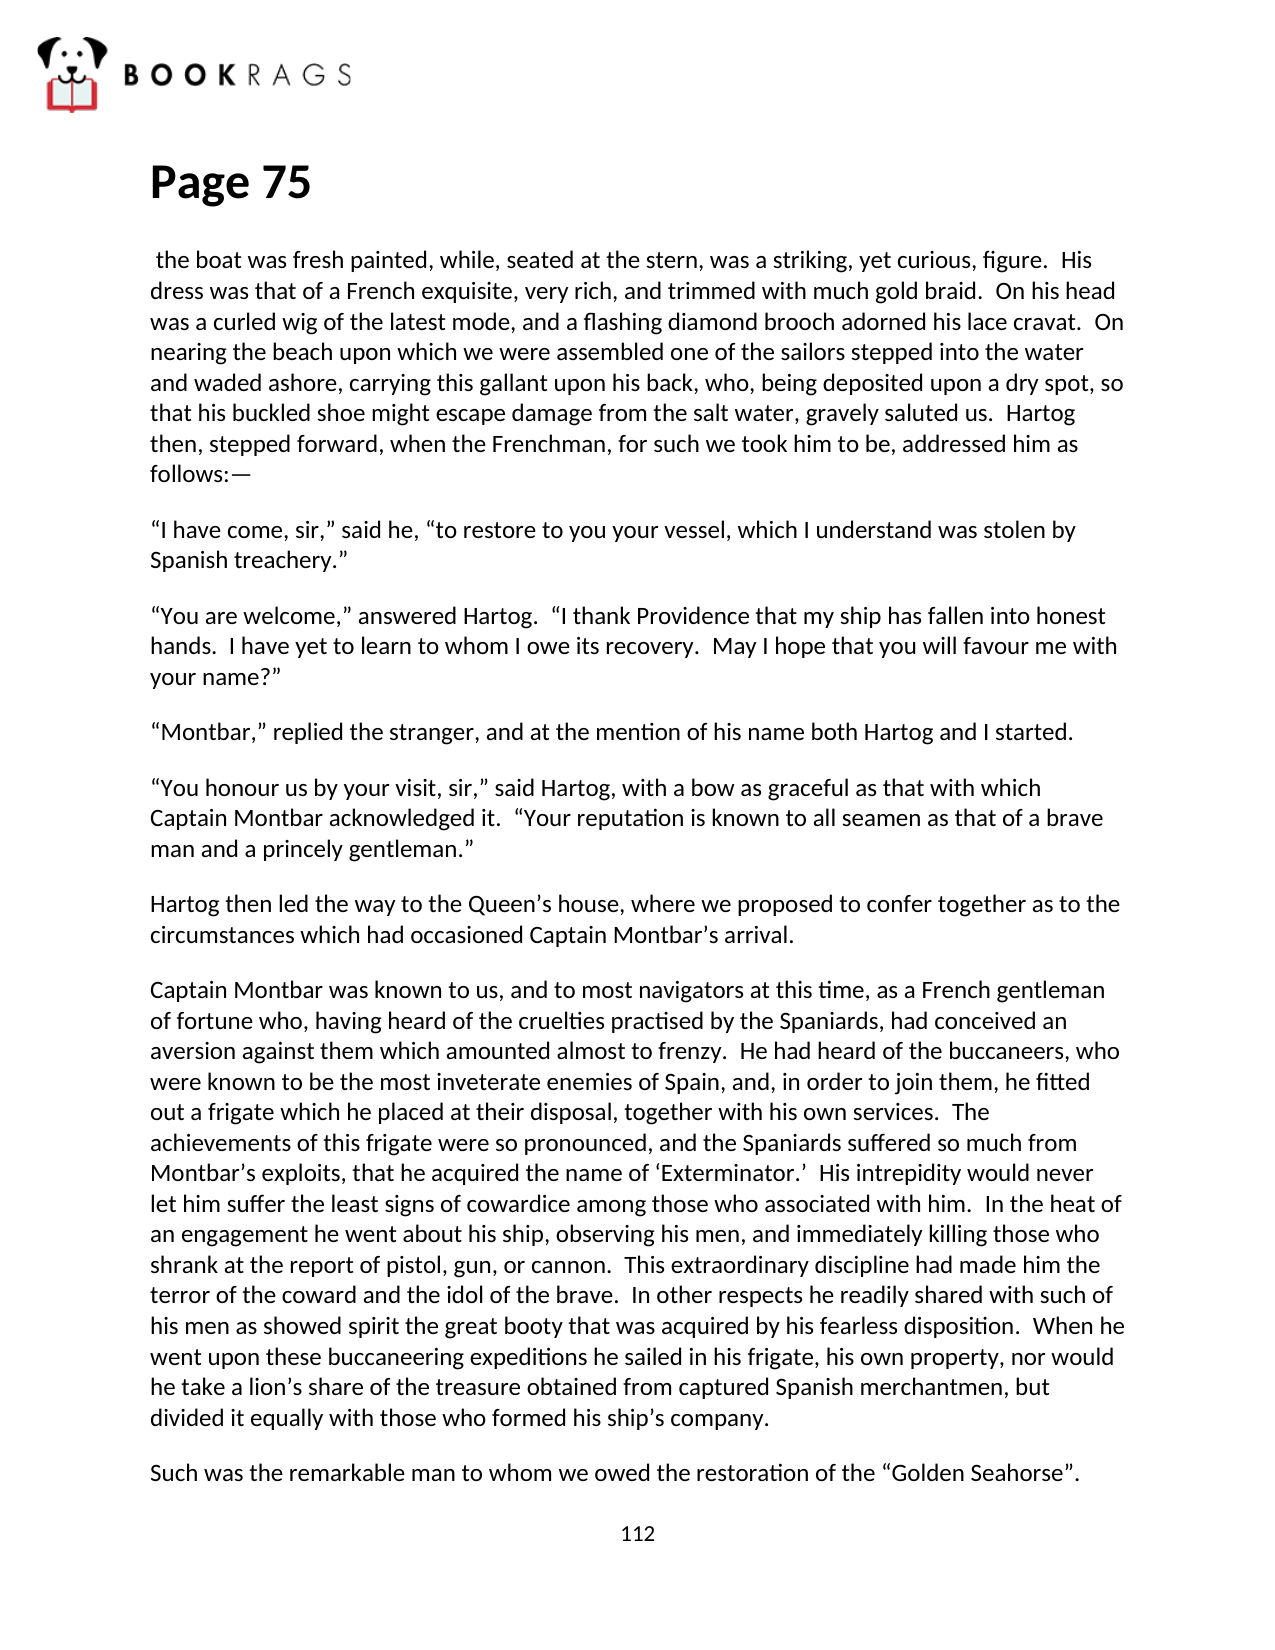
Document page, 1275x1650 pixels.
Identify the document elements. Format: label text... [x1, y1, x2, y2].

picture [37, 37, 351, 113]
text “Montbar,” replied the stranger, and at the mention of his name both Hartog and I started. [150, 716, 1125, 747]
text the boat was fresh painted, while, seated at the stern, was a striking, yet curious, figure. His dress was that of a French exquisite, very rich, and trimmed with much gold braid. On his head was a curled wig of the latest mode, and a flashing diamond brooch adorned his lace cravat. On nearing the beach upon which we were assembled one of the sailors stepped into the water and waded ashore, carrying this gallant upon his back, who, being deposited upon a dry spot, so that his buckled shoe might escape damage from the salt water, gravely saluted us. Hartog then, stepped forward, when the Frenchman, for such we took him to be, addressed him as follows:—­ [150, 244, 1125, 489]
text Such was the remarkable man to whom we owed the restoration of the “Golden Seahorse”. [150, 1457, 1125, 1488]
text Captain Montbar was known to us, and to most navigators at this time, as a French gentleman of fortune who, having heard of the cruelties practised by the Spaniards, had conceived an aversion against them which amounted almost to frenzy. He had heard of the buccaneers, who were known to be the most inveterate enemies of Spain, and, in order to join them, he fitted out a frigate which he placed at their disposal, together with his own services. The achievements of this frigate were so pronounced, and the Spaniards suffered so much from Montbar’s exploits, that he acquired the name of ‘Exterminator.’ His intrepidity would never let him suffer the least signs of cowardice among those who associated with him. In the heat of an engagement he went about his ship, observing his men, and immediately killing those who shrank at the report of pistol, gun, or cannon. This extraordinary discipline had made him the terror of the coward and the idol of the brave. In other respects he readily shared with such of his men as showed spirit the great booty that was acquired by his fearless disposition. When he went upon these buccaneering expeditions he sailed in his frigate, his own property, nor would he take a lion’s share of the treasure obtained from captured Spanish merchantmen, but divided it equally with those who formed his ship’s company. [150, 974, 1125, 1432]
text “You honour us by your visit, sir,” said Hartog, with a bow as graceful as that with which Captain Montbar acknowledged it. “Your reputation is known to all seamen as that of a brave man and a princely gentleman.” [150, 772, 1125, 863]
text Hartog then led the way to the Queen’s house, where we proposed to confer together as to the circumstances which had occasioned Captain Montbar’s arrival. [150, 888, 1125, 949]
text Page 75 [150, 150, 1125, 211]
text “You are welcome,” answered Hartog. “I thank Providence that my ship has fallen into honest hands. I have yet to learn to whom I owe its recovery. May I hope that you will favour me with your name?” [150, 600, 1125, 691]
text “I have come, sir,” said he, “to restore to you your vessel, which I understand was stolen by Spanish treachery.” [150, 514, 1125, 575]
